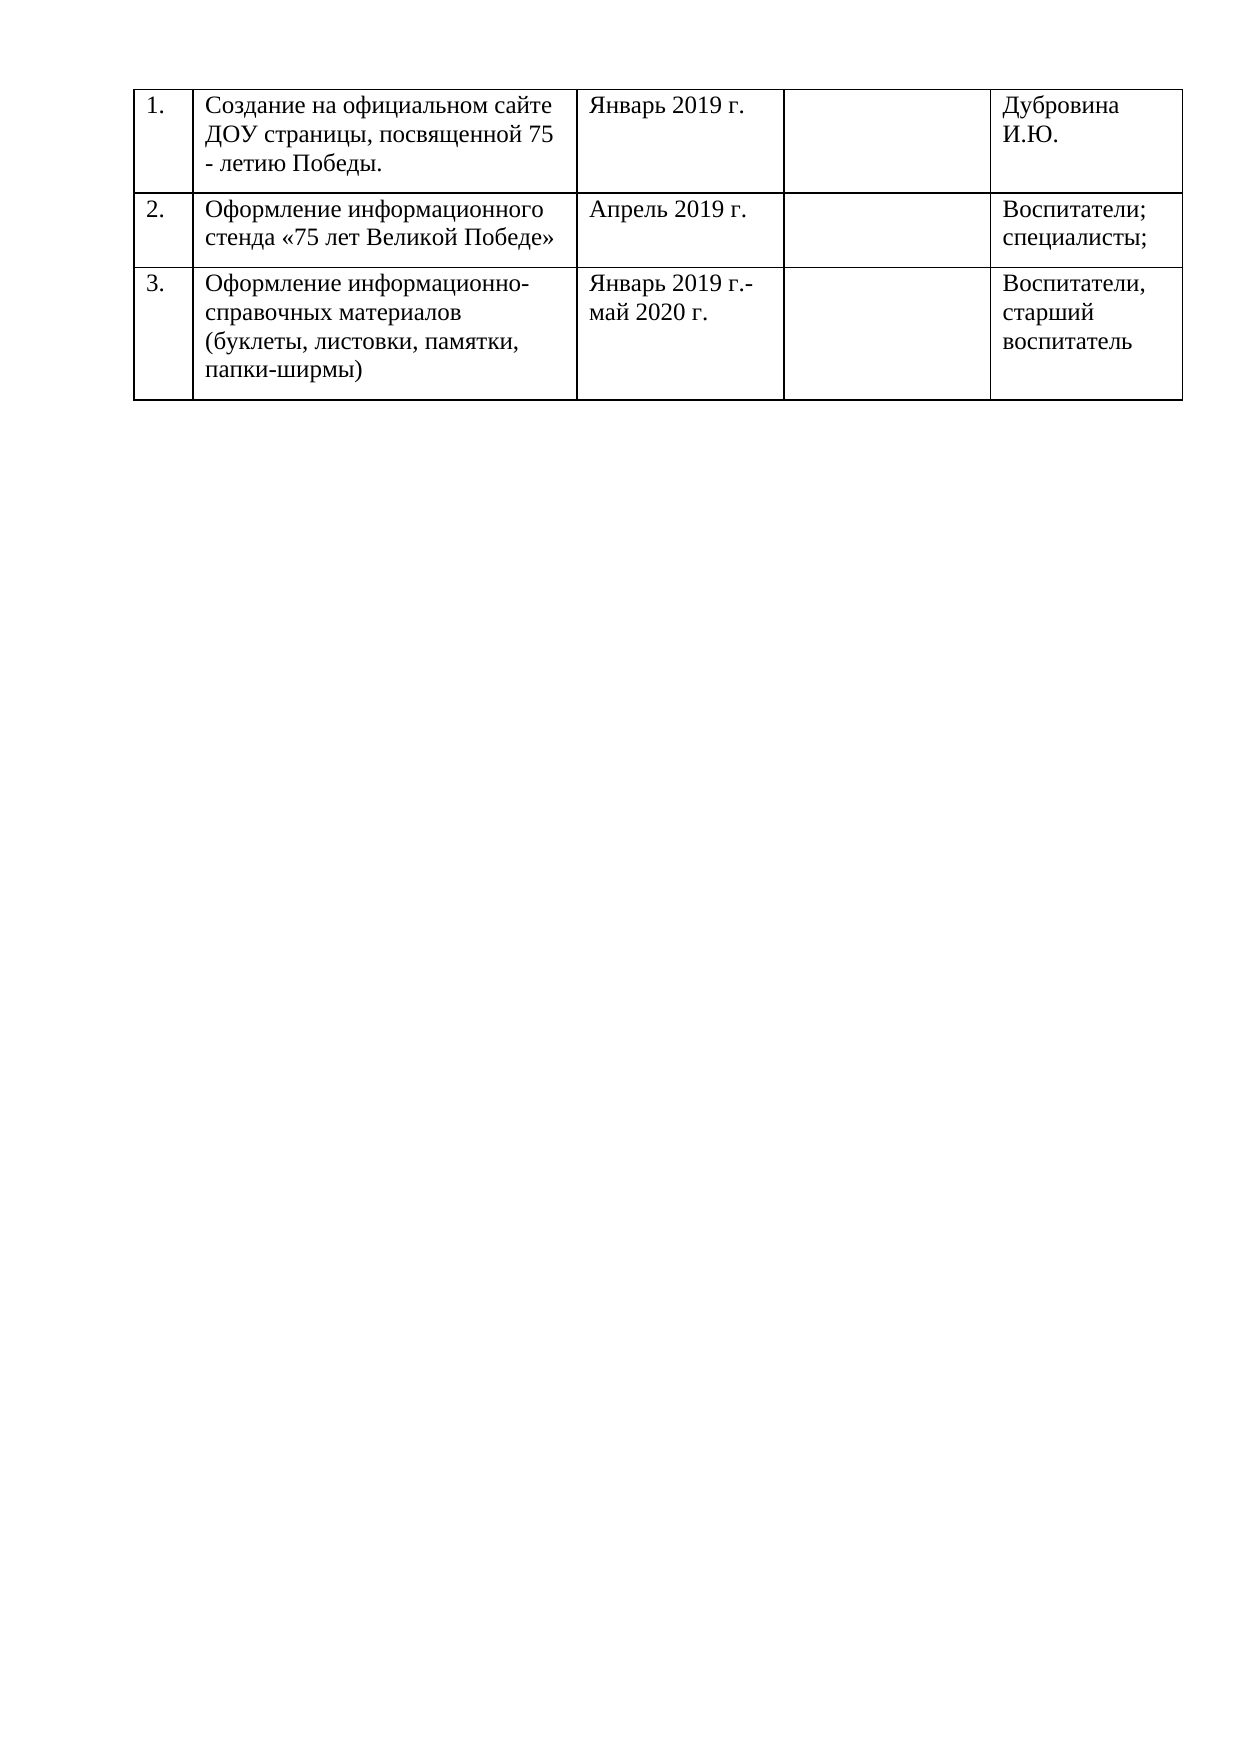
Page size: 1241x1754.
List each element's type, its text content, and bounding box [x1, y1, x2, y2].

table_cell Январь 2019 г.-май 2020 г. [578, 268, 783, 399]
table_cell Оформление информационного стенда «75 лет Великой Победе» [194, 194, 576, 267]
table_cell Оформление информационно-справочных материалов (буклеты, листовки, памятки, папки-ширмы) [194, 268, 576, 399]
table_cell Январь 2019 г. [578, 90, 783, 192]
table_cell Воспитатели; специалисты; [991, 194, 1182, 267]
table_cell Воспитатели, старший воспитатель [991, 268, 1182, 399]
table_cell [785, 90, 990, 192]
table_cell 2. [135, 194, 192, 267]
table_cell Дубровина И.Ю. [991, 90, 1182, 192]
table_cell [785, 194, 990, 267]
table_cell [785, 268, 990, 399]
table_cell 3. [135, 268, 192, 399]
table_cell 1. [135, 90, 192, 192]
table_cell Создание на официальном сайте ДОУ страницы, посвященной 75 - летию Победы. [194, 90, 576, 192]
table_cell Апрель 2019 г. [578, 194, 783, 267]
